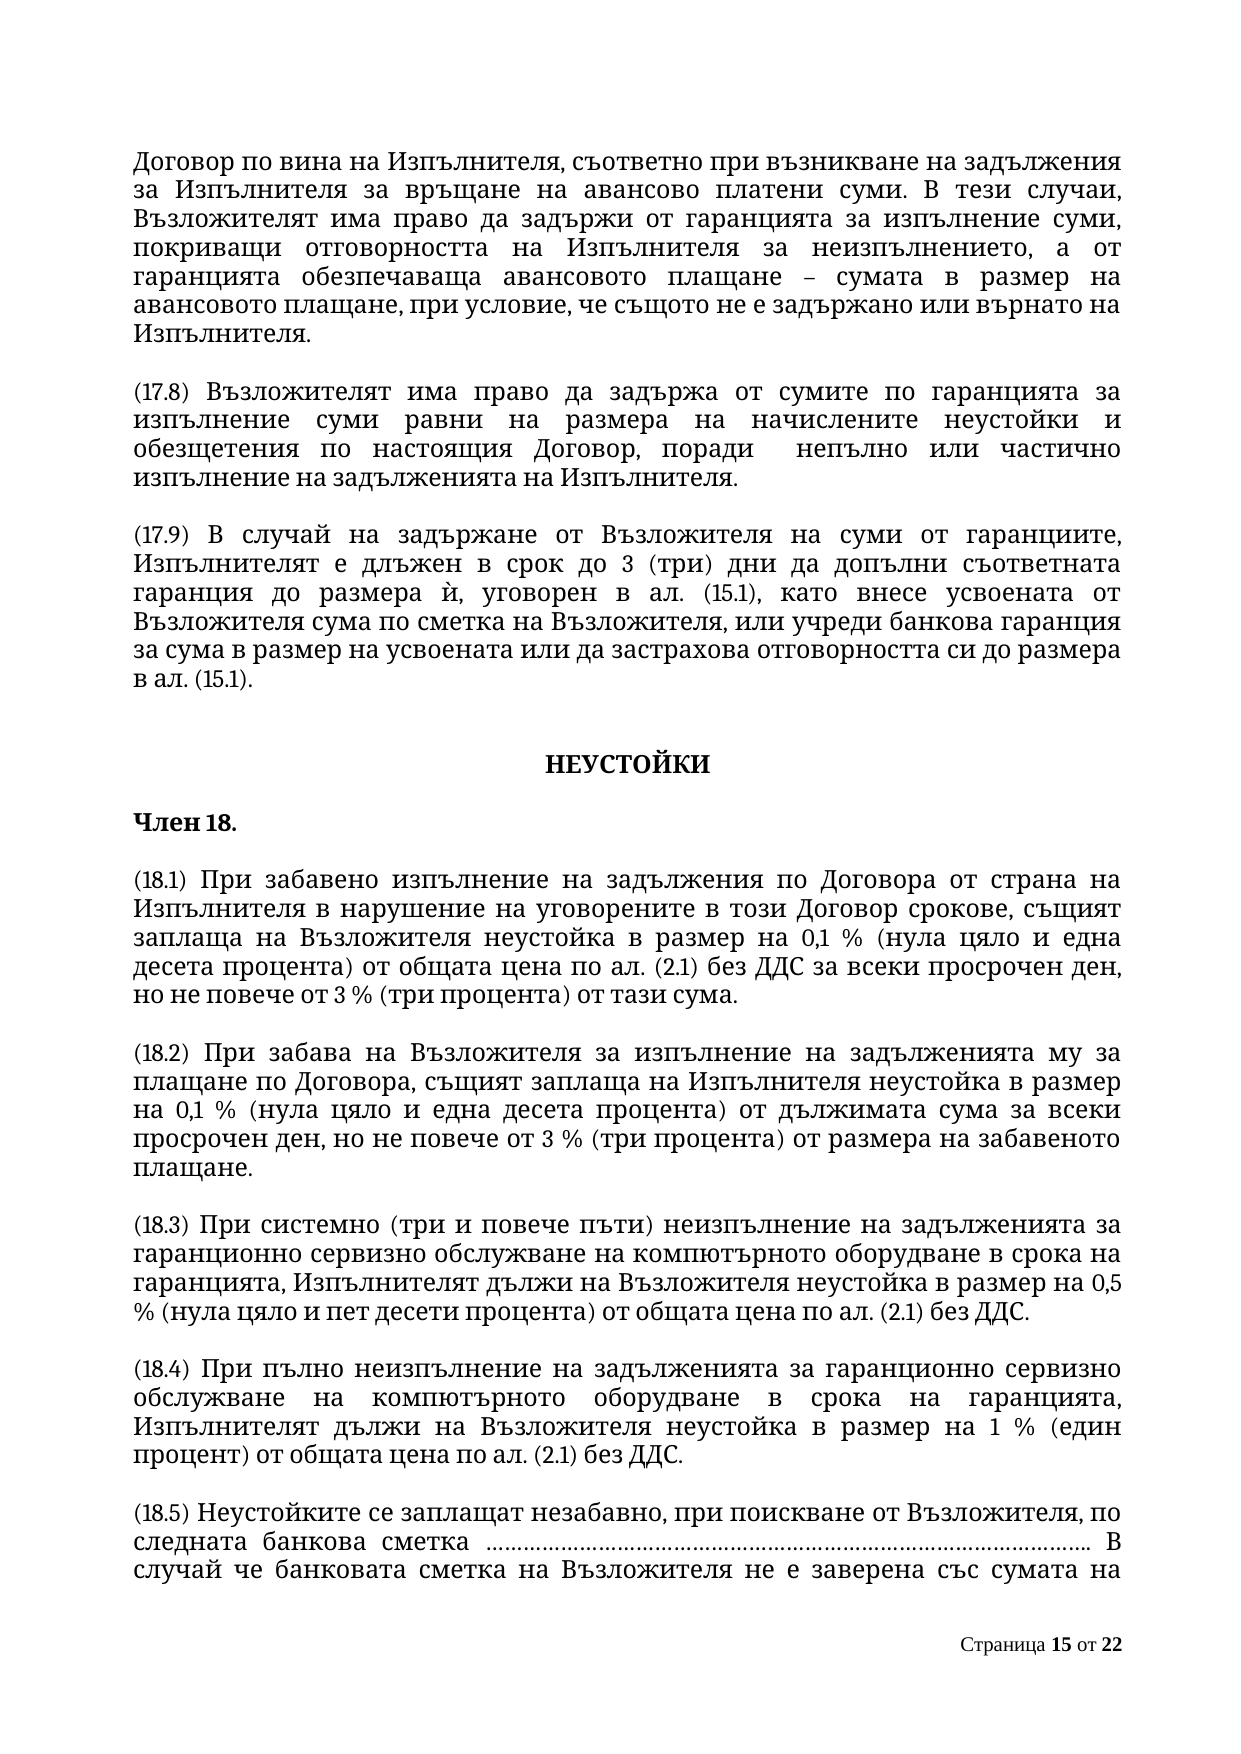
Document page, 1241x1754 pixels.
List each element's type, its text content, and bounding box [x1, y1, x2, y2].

text (18.3) При системно (три и повече пъти) неизпълнение на задълженията за гаранционно сервизно обслужване на компютърното оборудване в срока на гаранцията, Изпълнителят дължи на Възложителя неустойка в размер на 0,5 % (нула цяло и пет десети процента) от общата цена по ал. (2.1) без ДДС. [133, 1211, 1122, 1326]
text (18.4) При пълно неизпълнение на задълженията за гаранционно сервизно обслужване на компютърното оборудване в срока на гаранцията, Изпълнителят дължи на Възложителя неустойка в размер на 1 % (един процент) от общата цена по ал. (2.1) без ДДС. [133, 1355, 1122, 1470]
text (18.2) При забава на Възложителя за изпълнение на задълженията му за плащане по Договора, същият заплаща на Изпълнителя неустойка в размер на 0,1 % (нула цяло и една десета процента) от дължимата сума за всеки просрочен ден, но не повече от 3 % (три процента) от размера на забавеното плащане. [133, 1039, 1122, 1183]
text (17.9) В случай на задържане от Възложителя на суми от гаранциите, Изпълнителят е длъжен в срок до 3 (три) дни да допълни съответната гаранция до размера ѝ, уговорен в ал. (15.1), като внесе усвоената от Възложителя сума по сметка на Възложителя, или учреди банкова гаранция за сума в размер на усвоената или да застрахова отговорността си до размера в ал. (15.1). [133, 521, 1122, 694]
text Член 18. [133, 809, 1122, 838]
text (18.1) При забавено изпълнение на задължения по Договора от страна на Изпълнителя в нарушение на уговорените в този Договор срокове, същият заплаща на Възложителя неустойка в размер на 0,1 % (нула цяло и една десета процента) от общата цена по ал. (2.1) без ДДС за всеки просрочен ден, но не повече от 3 % (три процента) от тази сума. [133, 866, 1122, 1010]
text НЕУСТОЙКИ [133, 751, 1122, 780]
text (17.8) Възложителят има право да задържа от сумите по гаранцията за изпълнение суми равни на размера на начислените неустойки и обезщетения по настоящия Договор, поради непълно или частично изпълнение на задълженията на Изпълнителя. [133, 378, 1122, 493]
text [133, 1499, 1122, 1585]
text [133, 148, 1122, 349]
